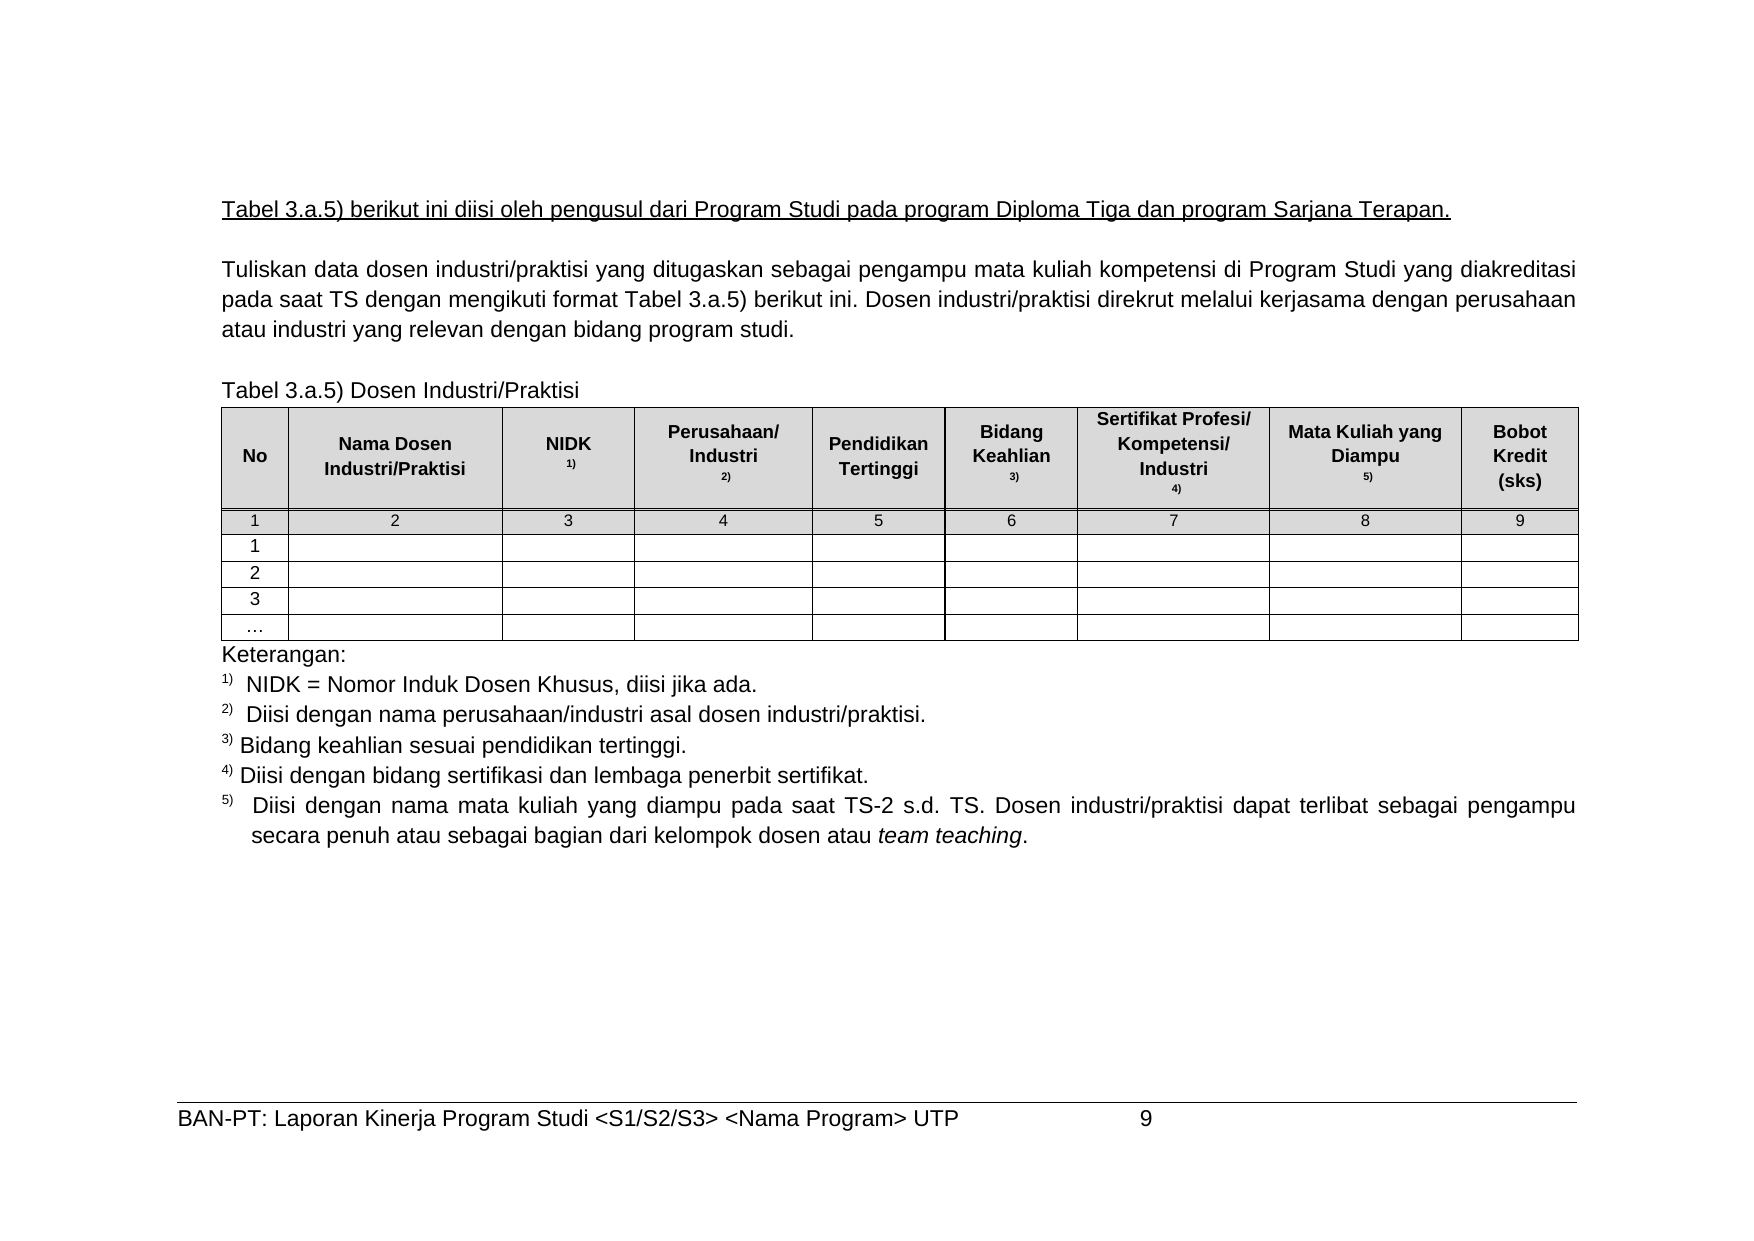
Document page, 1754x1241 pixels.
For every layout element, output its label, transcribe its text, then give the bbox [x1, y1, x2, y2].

text 1) NIDK = Nomor Induk Dosen Khusus, diisi jika ada. [192, 671, 1577, 697]
text 2) Diisi dengan nama perusahaan/industri asal dosen industri/praktisi. [221, 701, 1577, 728]
table_cell [1462, 588, 1578, 613]
table_cell 4 [635, 511, 812, 534]
table_cell [1462, 562, 1578, 587]
table_cell [813, 535, 944, 561]
table_cell … [222, 615, 288, 640]
table_cell [1078, 562, 1269, 587]
table_cell [635, 588, 812, 613]
table_header Perusahaan/ Industri 2) [635, 408, 812, 508]
table_cell 6 [946, 511, 1077, 534]
table_header Bobot Kredit (sks) [1462, 408, 1578, 508]
table_cell [289, 588, 502, 613]
table_cell [1270, 588, 1461, 613]
table_cell [946, 615, 1077, 640]
text Tuliskan data dosen industri/praktisi yang ditugaskan sebagai pengampu mata kuliah kompetensi di Program Studi yang diakreditasi pada saat TS dengan mengikuti format Tabel 3.a.5) berikut ini. Dosen industri/praktisi direkrut melalui kerjasama dengan perusahaan atau industri yang relevan dengan bidang program studi. [221, 256, 1577, 343]
table_cell [503, 588, 634, 613]
table_cell [1078, 615, 1269, 640]
table_cell [503, 562, 634, 587]
table_cell [1270, 535, 1461, 561]
table_cell 1 [222, 511, 288, 534]
table_header Mata Kuliah yang Diampu 5) [1270, 408, 1461, 508]
table_cell [635, 562, 812, 587]
table_cell [635, 535, 812, 561]
table_cell [813, 615, 944, 640]
table_cell [946, 535, 1077, 561]
table_header Pendidikan Tertinggi [813, 408, 944, 508]
table_cell 5 [813, 511, 944, 534]
table_cell [813, 588, 944, 613]
table_cell [1270, 562, 1461, 587]
table_cell 2 [289, 511, 502, 534]
text 5) Diisi dengan nama mata kuliah yang diampu pada saat TS-2 s.d. TS. Dosen industri/praktisi dapat terlibat sebagai pengampu secara penuh atau sebagai bagian dari kelompok dosen atau team teaching. [222, 792, 1577, 848]
table_header No [222, 408, 288, 508]
text Tabel 3.a.5) berikut ini diisi oleh pengusul dari Program Studi pada program Diploma Tiga dan program Sarjana Terapan. [221, 196, 1577, 222]
table_cell 3 [222, 588, 288, 613]
text 3) Bidang keahlian sesuai pendidikan tertinggi. [221, 732, 1577, 758]
table_cell [1078, 588, 1269, 613]
table_cell [635, 615, 812, 640]
table_cell [946, 588, 1077, 613]
table_cell [1270, 615, 1461, 640]
table_cell 9 [1462, 511, 1578, 534]
table_cell 7 [1078, 511, 1269, 534]
table_cell [289, 535, 502, 561]
table_cell [503, 615, 634, 640]
table_cell [289, 615, 502, 640]
table_header Nama Dosen Industri/Praktisi [289, 408, 502, 508]
table_cell 1 [222, 535, 288, 561]
table_cell [1462, 535, 1578, 561]
table_header Bidang Keahlian 3) [946, 408, 1077, 508]
table_cell 8 [1270, 511, 1461, 534]
table_cell [289, 562, 502, 587]
text 4) Diisi dengan bidang sertifikasi dan lembaga penerbit sertifikat. [221, 762, 1577, 788]
table_cell [503, 535, 634, 561]
table_cell [1462, 615, 1578, 640]
table_header NIDK 1) [503, 408, 634, 508]
table_cell 3 [503, 511, 634, 534]
text Keterangan: [221, 641, 1577, 667]
table_header Sertifikat Profesi/ Kompetensi/ Industri 4) [1078, 408, 1269, 508]
text Tabel 3.a.5) Dosen Industri/Praktisi [177, 377, 1577, 403]
table_cell [1078, 535, 1269, 561]
table_cell [946, 562, 1077, 587]
table_cell 2 [222, 562, 288, 587]
table_cell [813, 562, 944, 587]
